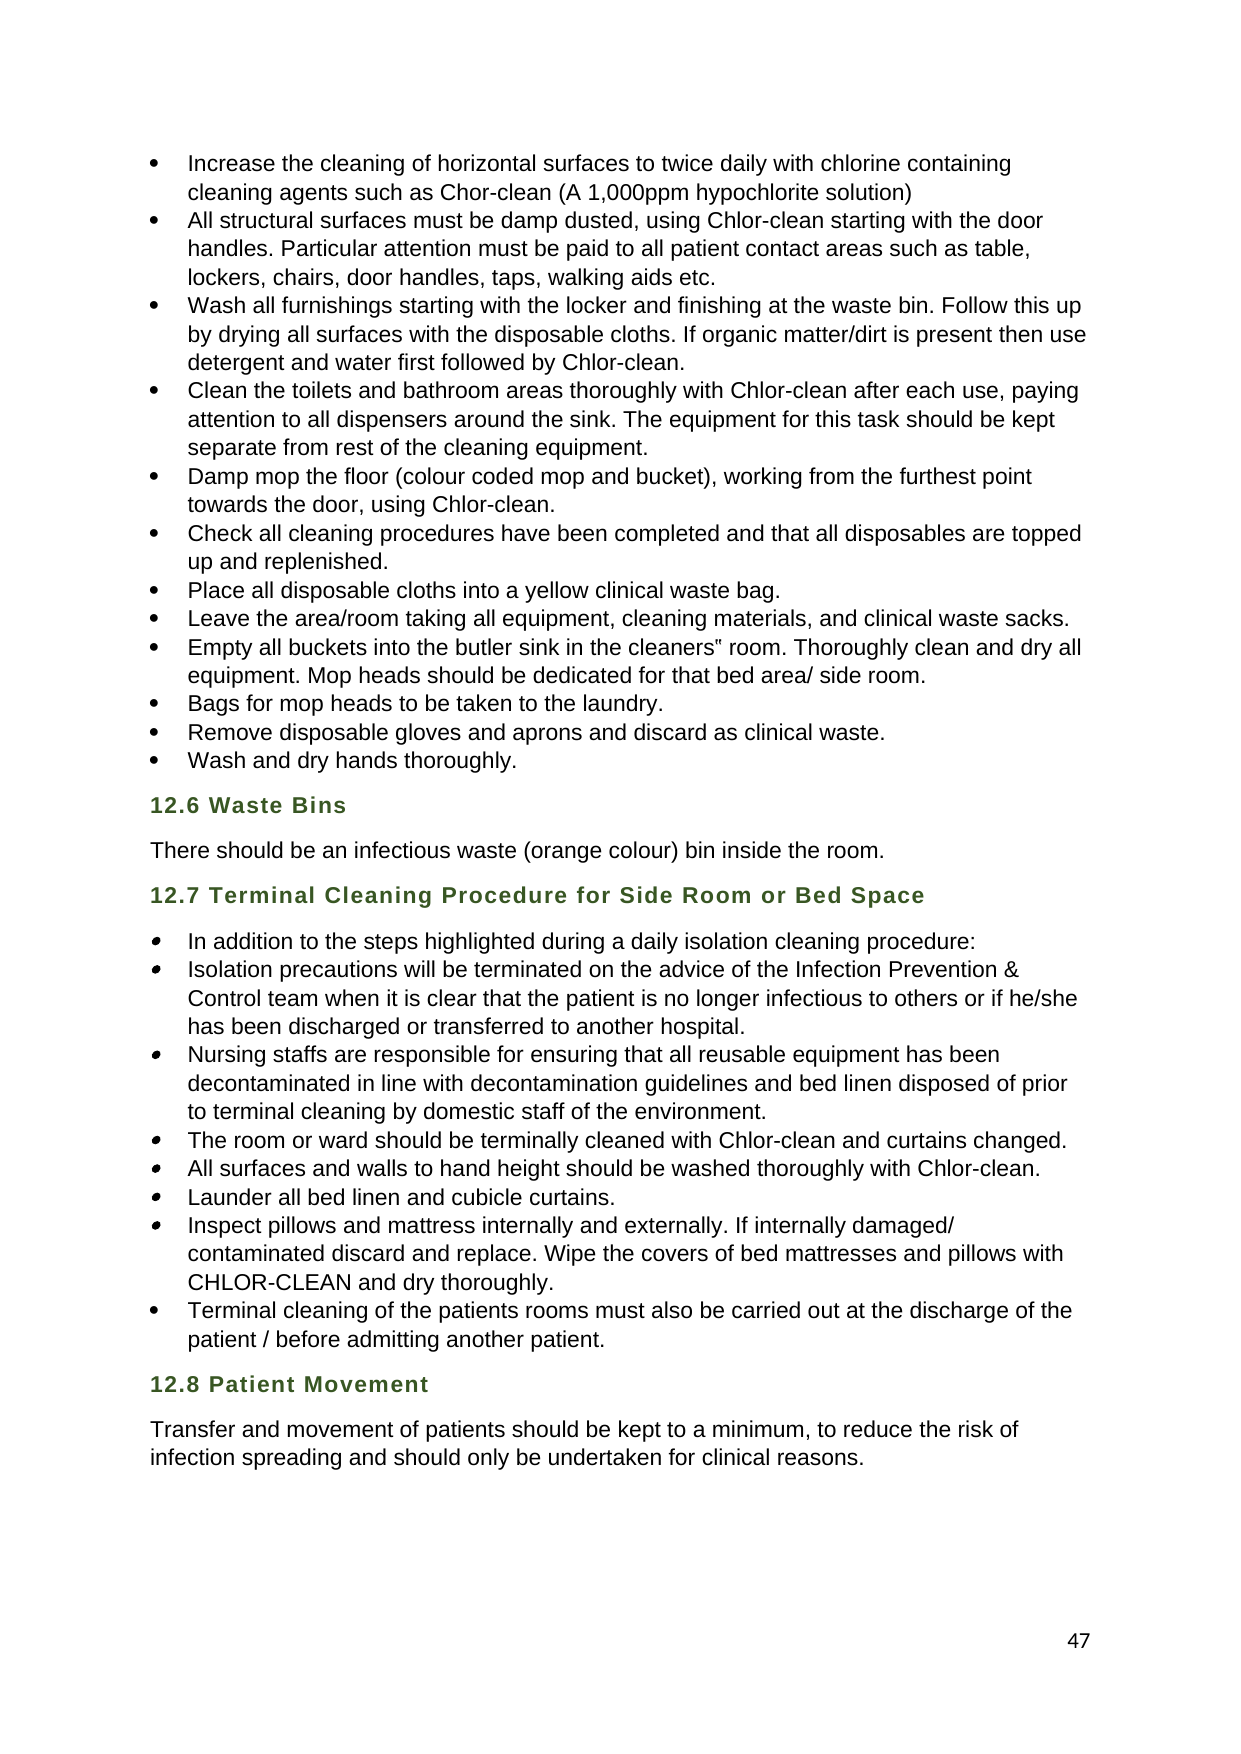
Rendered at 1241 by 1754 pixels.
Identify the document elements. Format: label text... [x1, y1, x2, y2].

list In addition to the steps highlighted during a daily isolation cleaning procedure: [150, 928, 1090, 954]
list Bags for mop heads to be taken to the laundry. [150, 690, 1090, 717]
list Place all disposable cloths into a yellow clinical waste bag. [150, 577, 1090, 603]
text Transfer and movement of patients should be kept to a minimum, to reduce the risk of infection spreading and should only be undertaken for clinical reasons. [150, 1416, 1090, 1471]
list Damp mop the floor (colour coded mop and bucket), working from the furthest point towards the door, using Chlor-clean. [150, 463, 1090, 518]
subtitle 12.6 Waste Bins [150, 792, 1090, 819]
list Inspect pillows and mattress internally and externally. If internally damaged/ contaminated discard and replace. Wipe the covers of bed mattresses and pillows with CHLOR-CLEAN and dry thoroughly. [150, 1212, 1090, 1295]
list All structural surfaces must be damp dusted, using Chlor-clean starting with the door handles. Particular attention must be paid to all patient contact areas such as table, lockers, chairs, door handles, taps, walking aids etc. [150, 207, 1090, 290]
list The room or ward should be terminally cleaned with Chlor-clean and curtains changed. [150, 1127, 1090, 1153]
list Leave the area/room taking all equipment, cleaning materials, and clinical waste sacks. [150, 605, 1090, 631]
list Increase the cleaning of horizontal surfaces to twice daily with chlorine containing cleaning agents such as Chor-clean (A 1,000ppm hypochlorite solution) [150, 150, 1090, 205]
list Check all cleaning procedures have been completed and that all disposables are topped up and replenished. [150, 520, 1090, 574]
subtitle 12.7 Terminal Cleaning Procedure for Side Room or Bed Space [150, 882, 1090, 909]
list Wash and dry hands thoroughly. [150, 747, 1090, 773]
list Terminal cleaning of the patients rooms must also be carried out at the discharge of the patient / before admitting another patient. [150, 1297, 1090, 1352]
list Wash all furnishings starting with the locker and finishing at the waste bin. Follow this up by drying all surfaces with the disposable cloths. If organic matter/dirt is present then use detergent and water first followed by Chlor-clean. [150, 292, 1090, 375]
subtitle 12.8 Patient Movement [150, 1371, 1090, 1397]
list Clean the toilets and bathroom areas thoroughly with Chlor-clean after each use, paying attention to all dispensers around the sink. The equipment for this task should be kept separate from rest of the cleaning equipment. [150, 377, 1090, 461]
text There should be an infectious waste (orange colour) bin inside the room. [150, 837, 1090, 864]
list Empty all buckets into the butler sink in the cleaners‟ room. Thoroughly clean and dry all equipment. Mop heads should be dedicated for that bed area/ side room. [150, 633, 1090, 688]
list All surfaces and walls to hand height should be washed thoroughly with Chlor-clean. [150, 1155, 1090, 1181]
list Isolation precautions will be terminated on the advice of the Infection Prevention & Control team when it is clear that the patient is no longer infectious to others or if he/she has been discharged or transferred to another hospital. [150, 956, 1090, 1039]
list Nursing staffs are responsible for ensuring that all reusable equipment has been decontaminated in line with decontamination guidelines and bed linen disposed of prior to terminal cleaning by domestic staff of the environment. [150, 1041, 1090, 1124]
list Remove disposable gloves and aprons and discard as clinical waste. [150, 719, 1090, 745]
list Launder all bed linen and cubicle curtains. [150, 1183, 1090, 1210]
